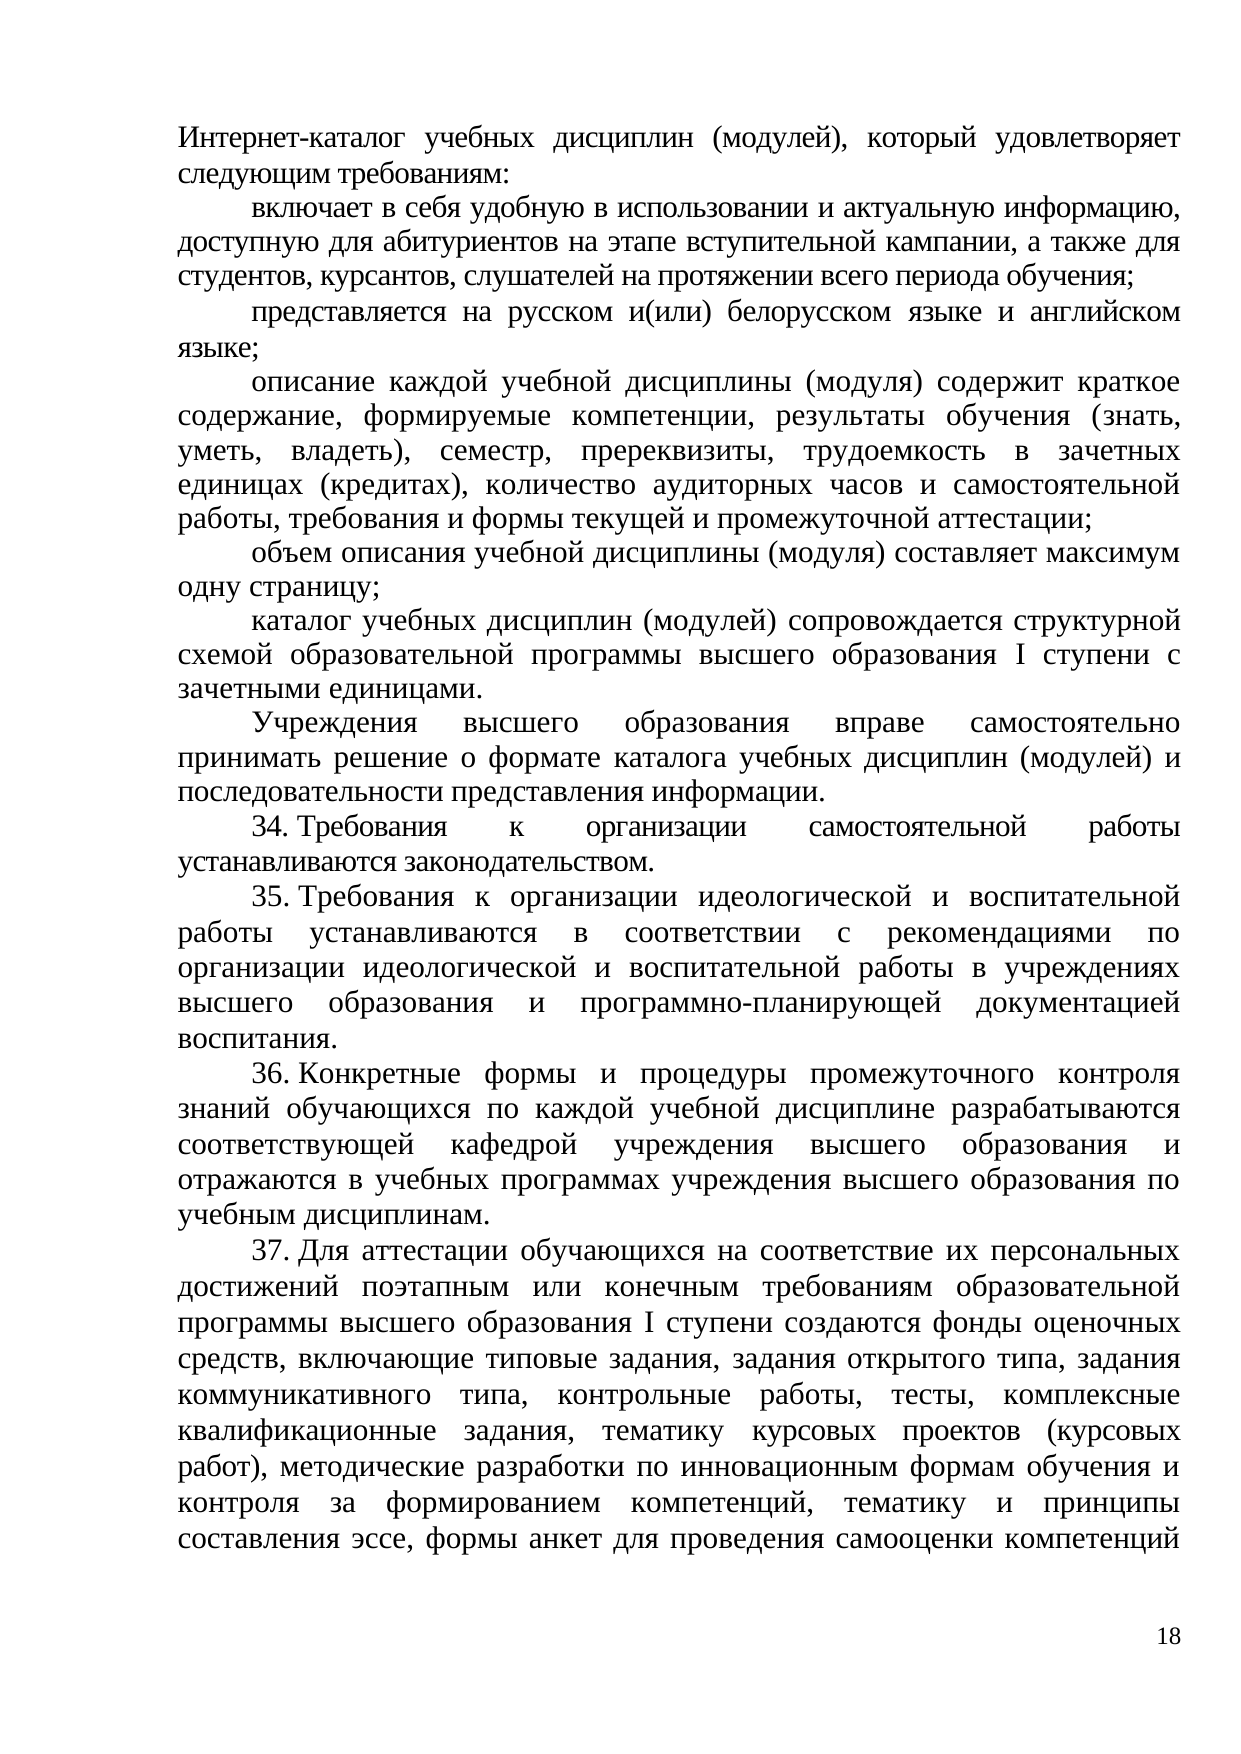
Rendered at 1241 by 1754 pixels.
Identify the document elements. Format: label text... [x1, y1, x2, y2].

text включает в себя удобную в использовании и актуальную информацию, доступную для абитуриентов на этапе вступительной кампании, а также для студентов, курсантов, слушателей на протяжении всего периода обучения; [177, 190, 1181, 292]
text представляется на русском и(или) белорусском языке и английском языке; [177, 292, 1181, 364]
text объем описания учебной дисциплины (модуля) составляет максимум одну страницу; [177, 535, 1181, 603]
text 36. Конкретные формы и процедуры промежуточного контроля знаний обучающихся по каждой учебной дисциплине разрабатываются соответствующей кафедрой учреждения высшего образования и отражаются в учебных программах учреждения высшего образования по учебным дисциплинам. [177, 1055, 1181, 1231]
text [177, 1231, 1181, 1555]
text Учреждения высшего образования вправе самостоятельно принимать решение о формате каталога учебных дисциплин (модулей) и последовательности представления информации. [177, 706, 1181, 808]
text 35. Требования к организации идеологической и воспитательной работы устанавливаются в соответствии с рекомендациями по организации идеологической и воспитательной работы в учреждениях высшего образования и программно-планирующей документацией воспитания. [177, 878, 1181, 1055]
text 34. Требования к организации самостоятельной работы устанавливаются законодательством. [177, 808, 1181, 878]
text каталог учебных дисциплин (модулей) сопровождается структурной схемой образовательной программы высшего образования I ступени с зачетными единицами. [177, 603, 1181, 706]
text описание каждой учебной дисциплины (модуля) содержит краткое содержание, формируемые компетенции, результаты обучения (знать, уметь, владеть), семестр, пререквизиты, трудоемкость в зачетных единицах (кредитах), количество аудиторных часов и самостоятельной работы, требования и формы текущей и промежуточной аттестации; [177, 364, 1181, 535]
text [177, 118, 1181, 190]
